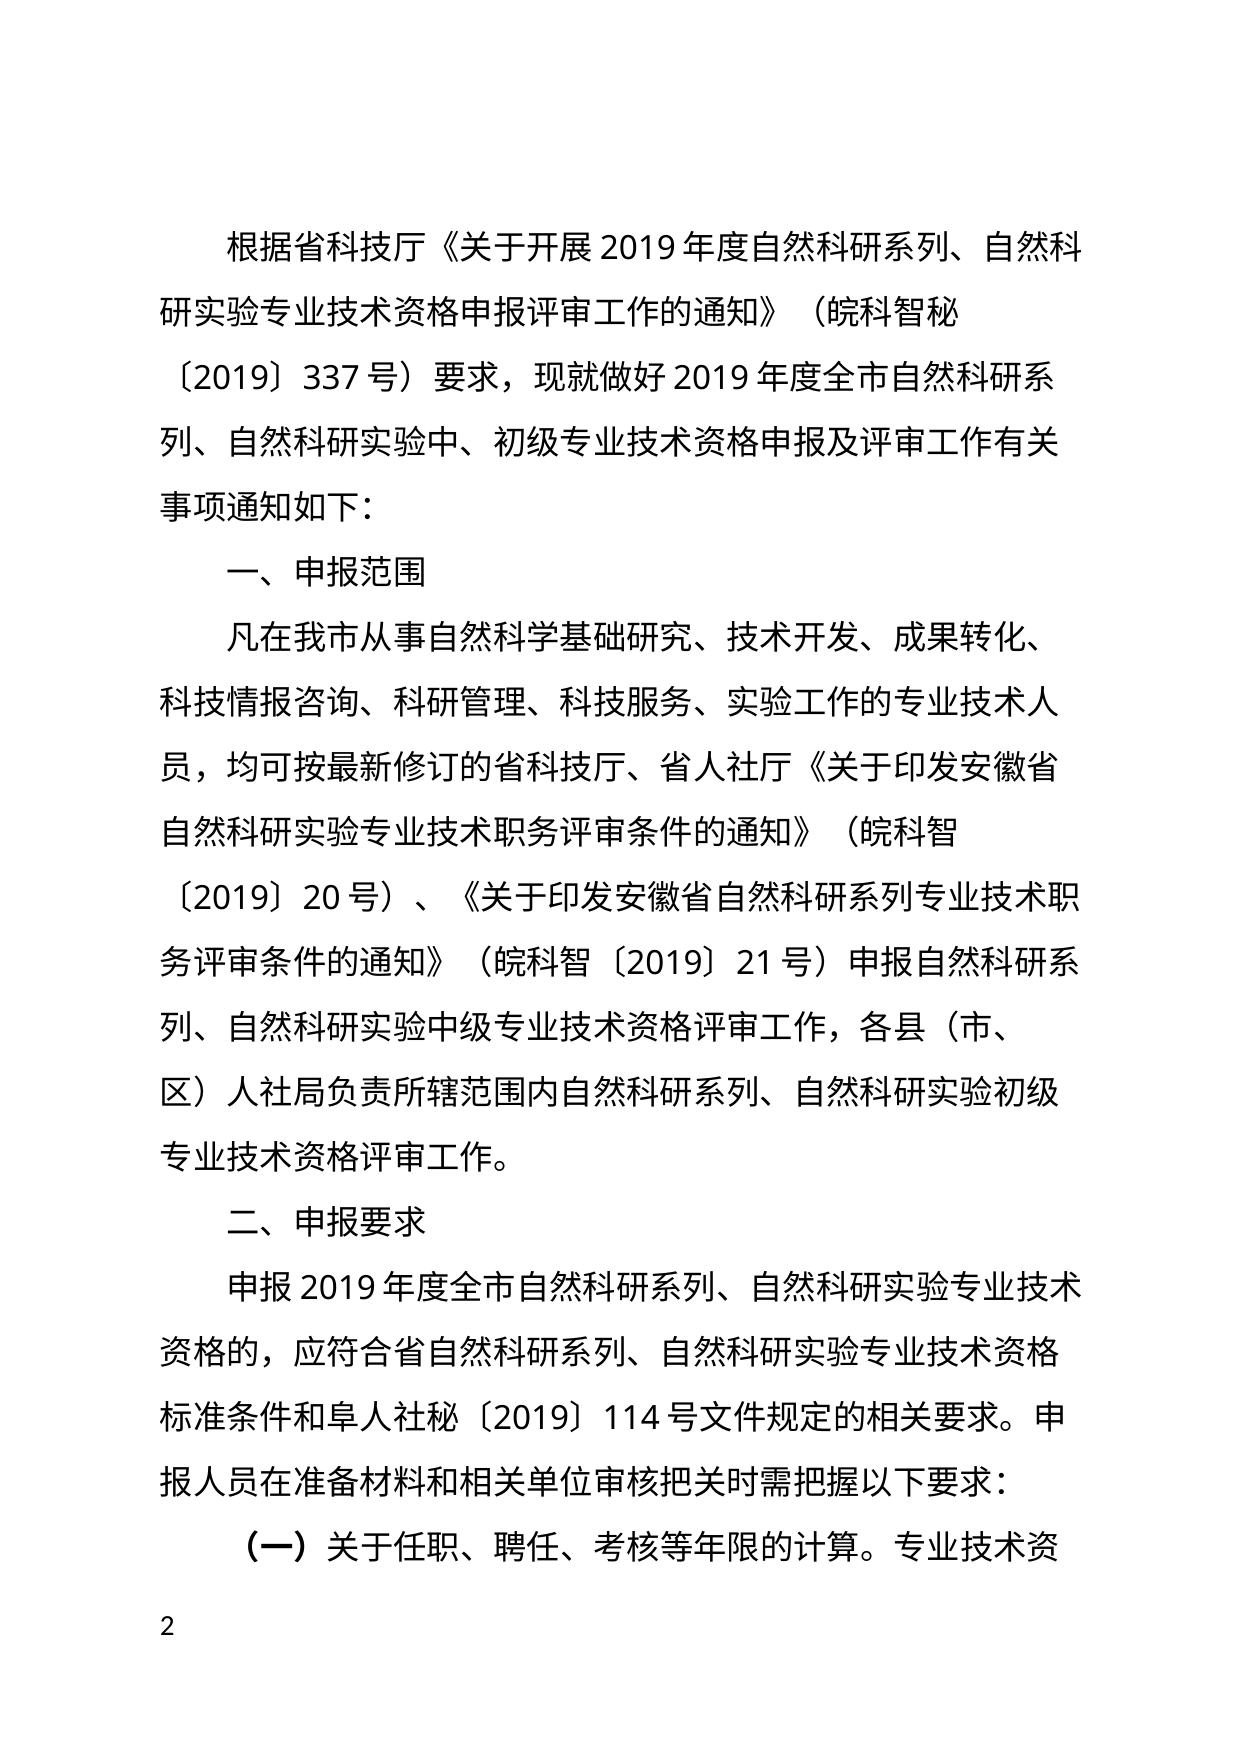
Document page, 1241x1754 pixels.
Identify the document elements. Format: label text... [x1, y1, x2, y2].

text 凡在我市从事自然科学基础研究、技术开发、成果转化、科技情报咨询、科研管理、科技服务、实验工作的专业技术人员，均可按最新修订的省科技厅、省人社厅《关于印发安徽省自然科研实验专业技术职务评审条件的通知》（皖科智〔2019〕20号）、《关于印发安徽省自然科研系列专业技术职务评审条件的通知》（皖科智〔2019〕21号）申报自然科研系列、自然科研实验中级专业技术资格评审工作，各县（市、区）人社局负责所辖范围内自然科研系列、自然科研实验初级专业技术资格评审工作。 [159, 602, 1087, 1187]
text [159, 1512, 1087, 1577]
text 二、申报要求 [159, 1187, 1087, 1252]
text 申报2019年度全市自然科研系列、自然科研实验专业技术资格的，应符合省自然科研系列、自然科研实验专业技术资格标准条件和阜人社秘〔2019〕114号文件规定的相关要求。申报人员在准备材料和相关单位审核把关时需把握以下要求： [159, 1252, 1087, 1512]
text 一、申报范围 [159, 537, 1087, 602]
text 根据省科技厅《关于开展2019年度自然科研系列、自然科研实验专业技术资格申报评审工作的通知》（皖科智秘〔2019〕337号）要求，现就做好2019年度全市自然科研系列、自然科研实验中、初级专业技术资格申报及评审工作有关事项通知如下： [159, 212, 1087, 537]
